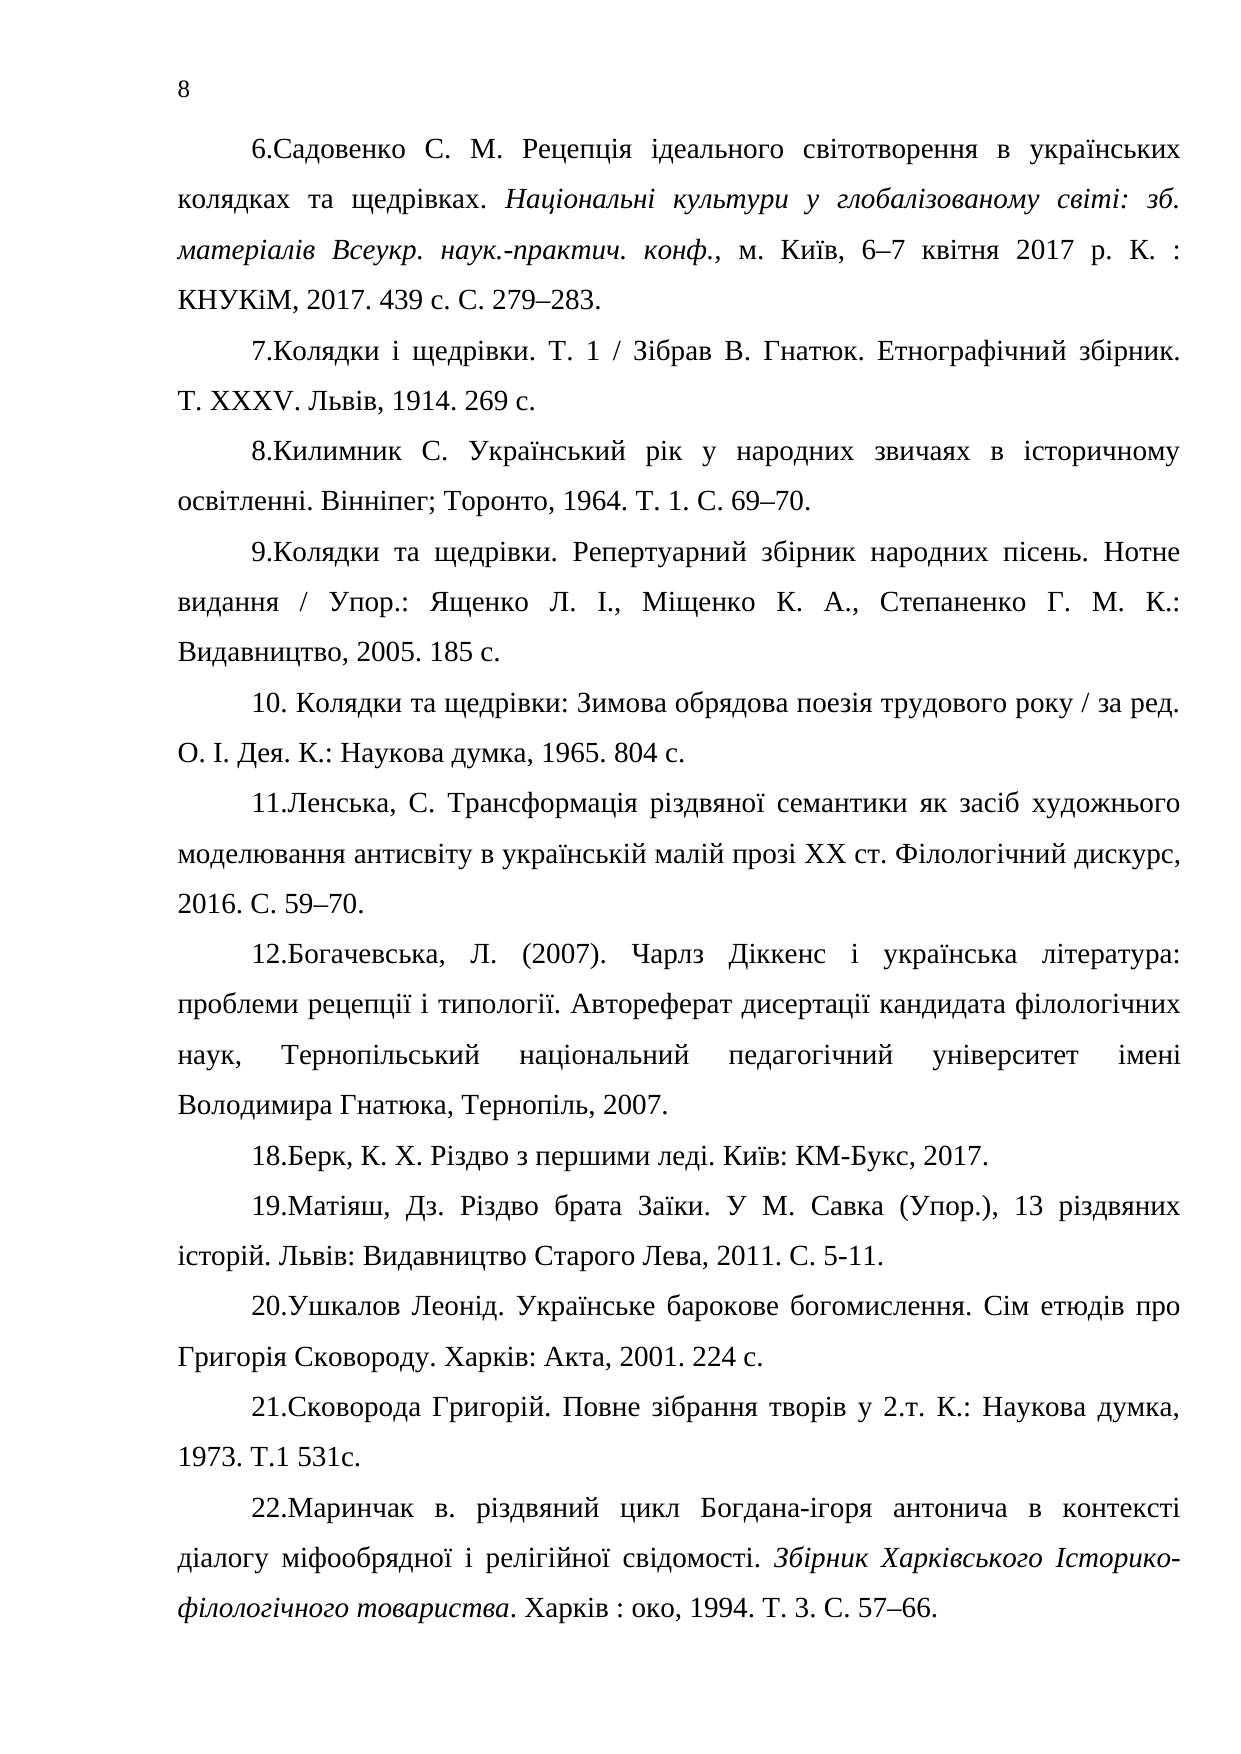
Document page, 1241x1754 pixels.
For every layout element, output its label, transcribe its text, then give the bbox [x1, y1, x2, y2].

text 18.Берк, К. Х. Різдво з першими леді. Київ: КМ-Букс, 2017. [177, 1138, 1181, 1171]
text 7.Колядки і щедрівки. Т. 1 / Зібрав В. Гнатюк. Етнографічний збірник. Т. ХХХV. Львів, 1914. 269 с. [177, 333, 1181, 416]
text 9.Колядки та щедрівки. Репертуарний збірник народних пісень. Нотне видання / Упор.: Ященко Л. І., Міщенко К. А., Степаненко Г. М. К.: Видавництво, 2005. 185 с. [177, 534, 1181, 668]
text 20.Ушкалов Леонід. Українське барокове богомислення. Сім етюдів про Григорія Сковороду. Харків: Акта, 2001. 224 с. [177, 1288, 1181, 1372]
text 22.Маринчак в. різдвяний цикл Богдана-ігоря антонича в контексті діалогу міфообрядної і релігійної свідомості. Збірник Харківського Історико-філологічного товариства. Харків : око, 1994. Т. 3. С. 57–66. [177, 1490, 1181, 1624]
text 6.Садовенко С. М. Рецепція ідеального світотворення в українських колядках та щедрівках. Національні культури у глобалізованому світі: зб. матеріалів Всеукр. наук.-практич. конф., м. Київ, 6‒7 квітня 2017 р. К. : КНУКіМ, 2017. 439 с. С. 279–283. [177, 131, 1181, 316]
text 19.Матіяш, Дз. Різдво брата Заїки. У М. Савка (Упор.), 13 різдвяних історій. Львів: Видавництво Старого Лева, 2011. С. 5-11. [177, 1188, 1181, 1272]
text 11.Ленська, С. Трансформація різдвяної семантики як засіб художнього моделювання антисвіту в українській малій прозі ХХ ст. Філологічний дискурс, 2016. С. 59–70. [177, 785, 1181, 919]
text 10. Колядки та щедрівки: Зимова обрядова поезія трудового року / за ред. О. І. Дея. К.: Наукова думка, 1965. 804 с. [177, 685, 1181, 769]
text 12.Богачевська, Л. (2007). Чарлз Діккенс і українська література: проблеми рецепції і типології. Автореферат дисертації кандидата філологічних наук, Тернопільський національний педагогічний університет імені Володимира Гнатюка, Тернопіль, 2007. [177, 936, 1181, 1121]
text 21.Сковорода Григорій. Повне зібрання творів у 2.т. К.: Наукова думка, 1973. Т.1 531с. [177, 1389, 1181, 1473]
text 8.Килимник С. Український рік у народних звичаях в історичному освітленні. Вінніпег; Торонто, 1964. Т. 1. С. 69‒70. [177, 433, 1181, 517]
